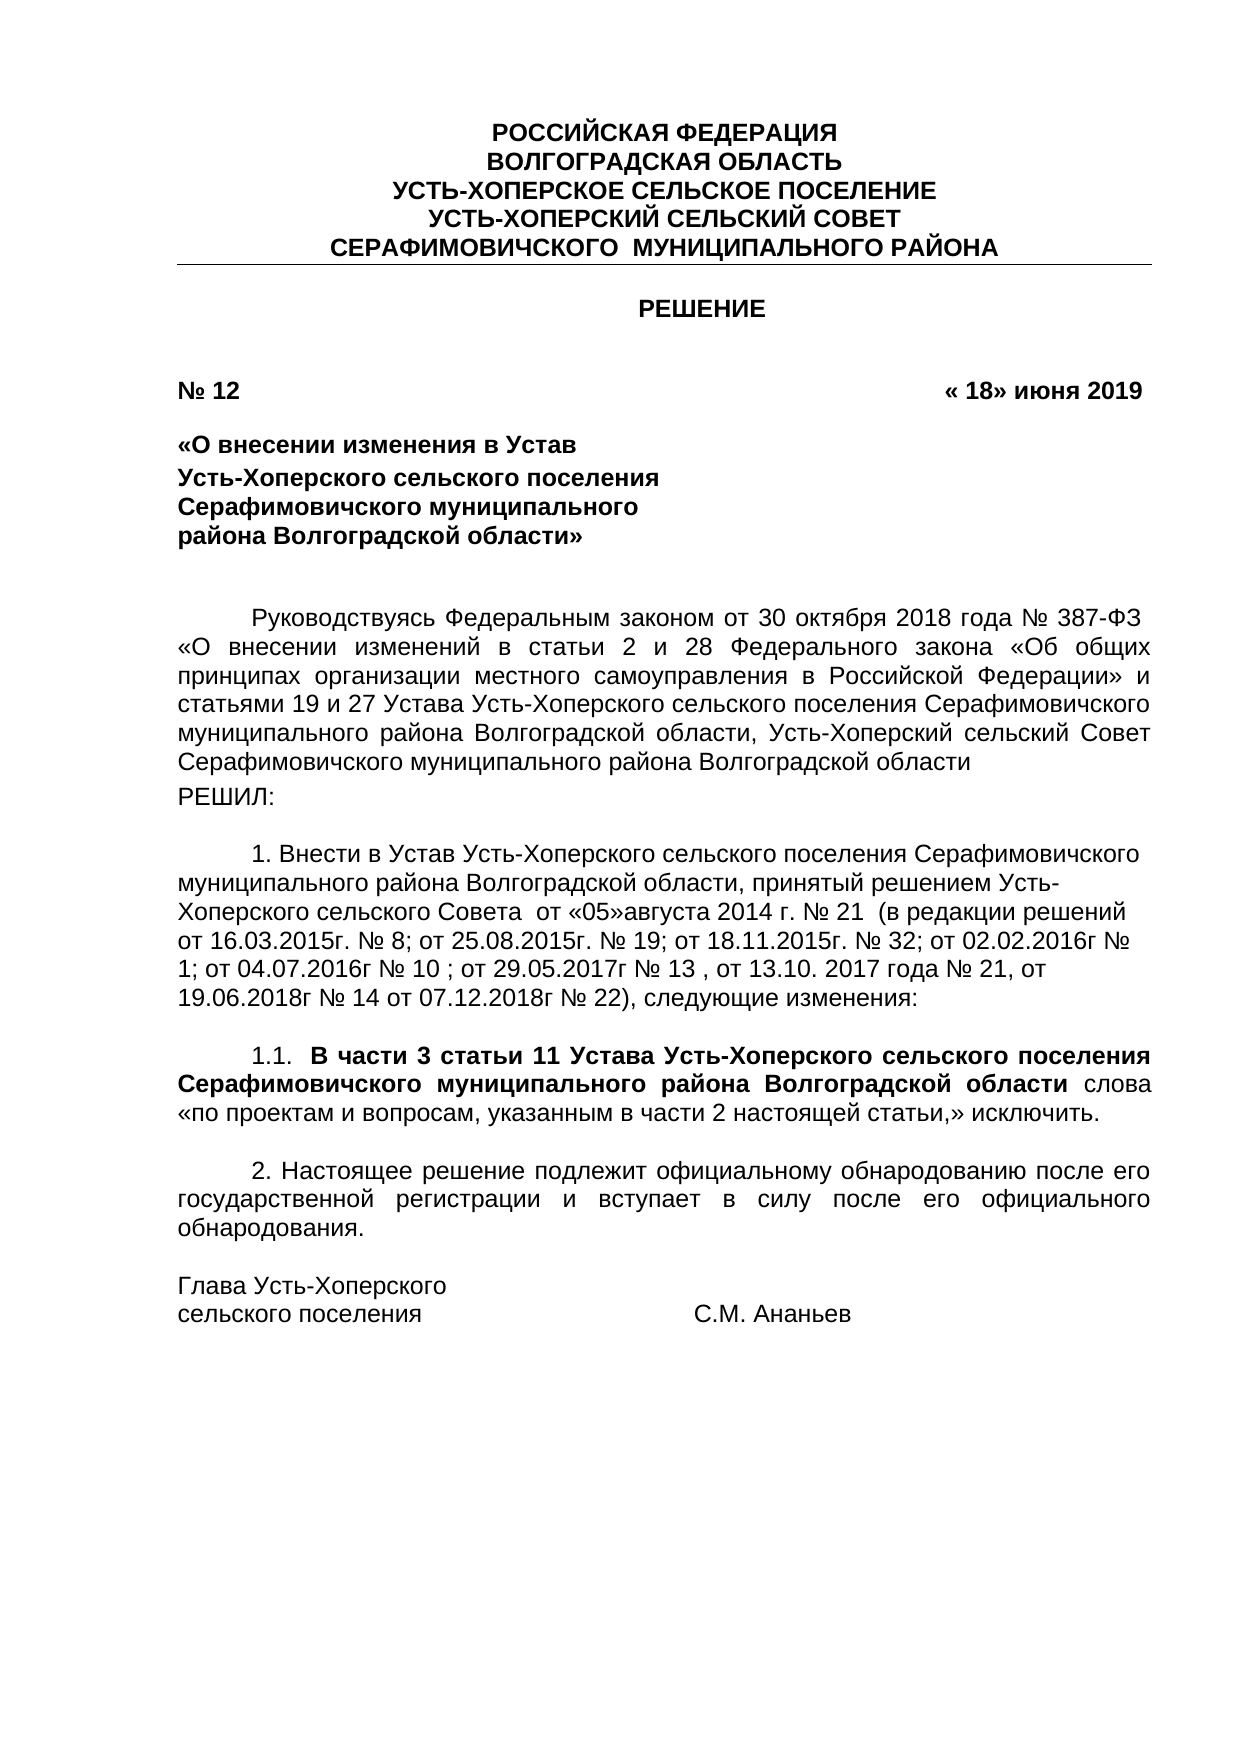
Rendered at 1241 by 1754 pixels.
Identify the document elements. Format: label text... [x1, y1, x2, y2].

subtitle Руководствуясь Федеральным законом от 30 октября 2018 года № 387-ФЗ «О внесении изменений в статьи 2 и 28 Федерального закона «Об общих принципах организации местного самоуправления в Российской Федерации» и статьями 19 и 27 Устава Усть-Хоперского сельского поселения Серафимовичского муниципального района Волгоградской области, Усть-Хоперский сельский Совет Серафимовичского муниципального района Волгоградской области [177, 603, 1152, 776]
text «О внесении изменения в Устав [177, 430, 1152, 459]
text УСТЬ-ХОПЕРСКОЕ СЕЛЬСКОЕ ПОСЕЛЕНИЕ [177, 176, 1152, 204]
text РЕШЕНИЕ [177, 294, 1152, 322]
text 1. Внести в Устав Усть-Хоперского сельского поселения Серафимовичского муниципального района Волгоградской области, принятый решением Усть-Хоперского сельского Совета от «05»августа 2014 г. № 21 (в редакции решений от 16.03.2015г. № 8; от 25.08.2015г. № 19; от 18.11.2015г. № 32; от 02.02.2016г № 1; от 04.07.2016г № 10 ; от 29.05.2017г № 13 , от 13.10. 2017 года № 21, от 19.06.2018г № 14 от 07.12.2018г № 22), следующие изменения: [177, 839, 1152, 1012]
text Усть-Хоперского сельского поселения [177, 463, 1152, 492]
text Серафимовичского муниципального [177, 492, 1152, 521]
text сельского поселения С.М. Ананьев [177, 1299, 1152, 1328]
text Глава Усть-Хоперского [177, 1271, 1152, 1299]
text СЕРАФИМОВИЧСКОГО МУНИЦИПАЛЬНОГО РАЙОНА [177, 233, 1152, 264]
text ВОЛГОГРАДСКАЯ ОБЛАСТЬ [177, 147, 1152, 176]
text района Волгоградской области» [177, 521, 1152, 549]
text РЕШИЛ: [177, 782, 1152, 811]
text № 12 « 18» июня 2019 [177, 376, 1152, 405]
text УСТЬ-ХОПЕРСКИЙ СЕЛЬСКИЙ СОВЕТ [177, 204, 1152, 233]
text 2. Настоящее решение подлежит официальному обнародованию после его государственной регистрации и вступает в силу после его официального обнародования. [177, 1156, 1152, 1242]
list В части 3 статьи 11 Устава Усть-Хоперского сельского поселения Серафимовичского муниципального района Волгоградской области слова «по проектам и вопросам, указанным в части 2 настоящей статьи,» исключить. [177, 1041, 1152, 1127]
text РОССИЙСКАЯ ФЕДЕРАЦИЯ [177, 118, 1152, 147]
